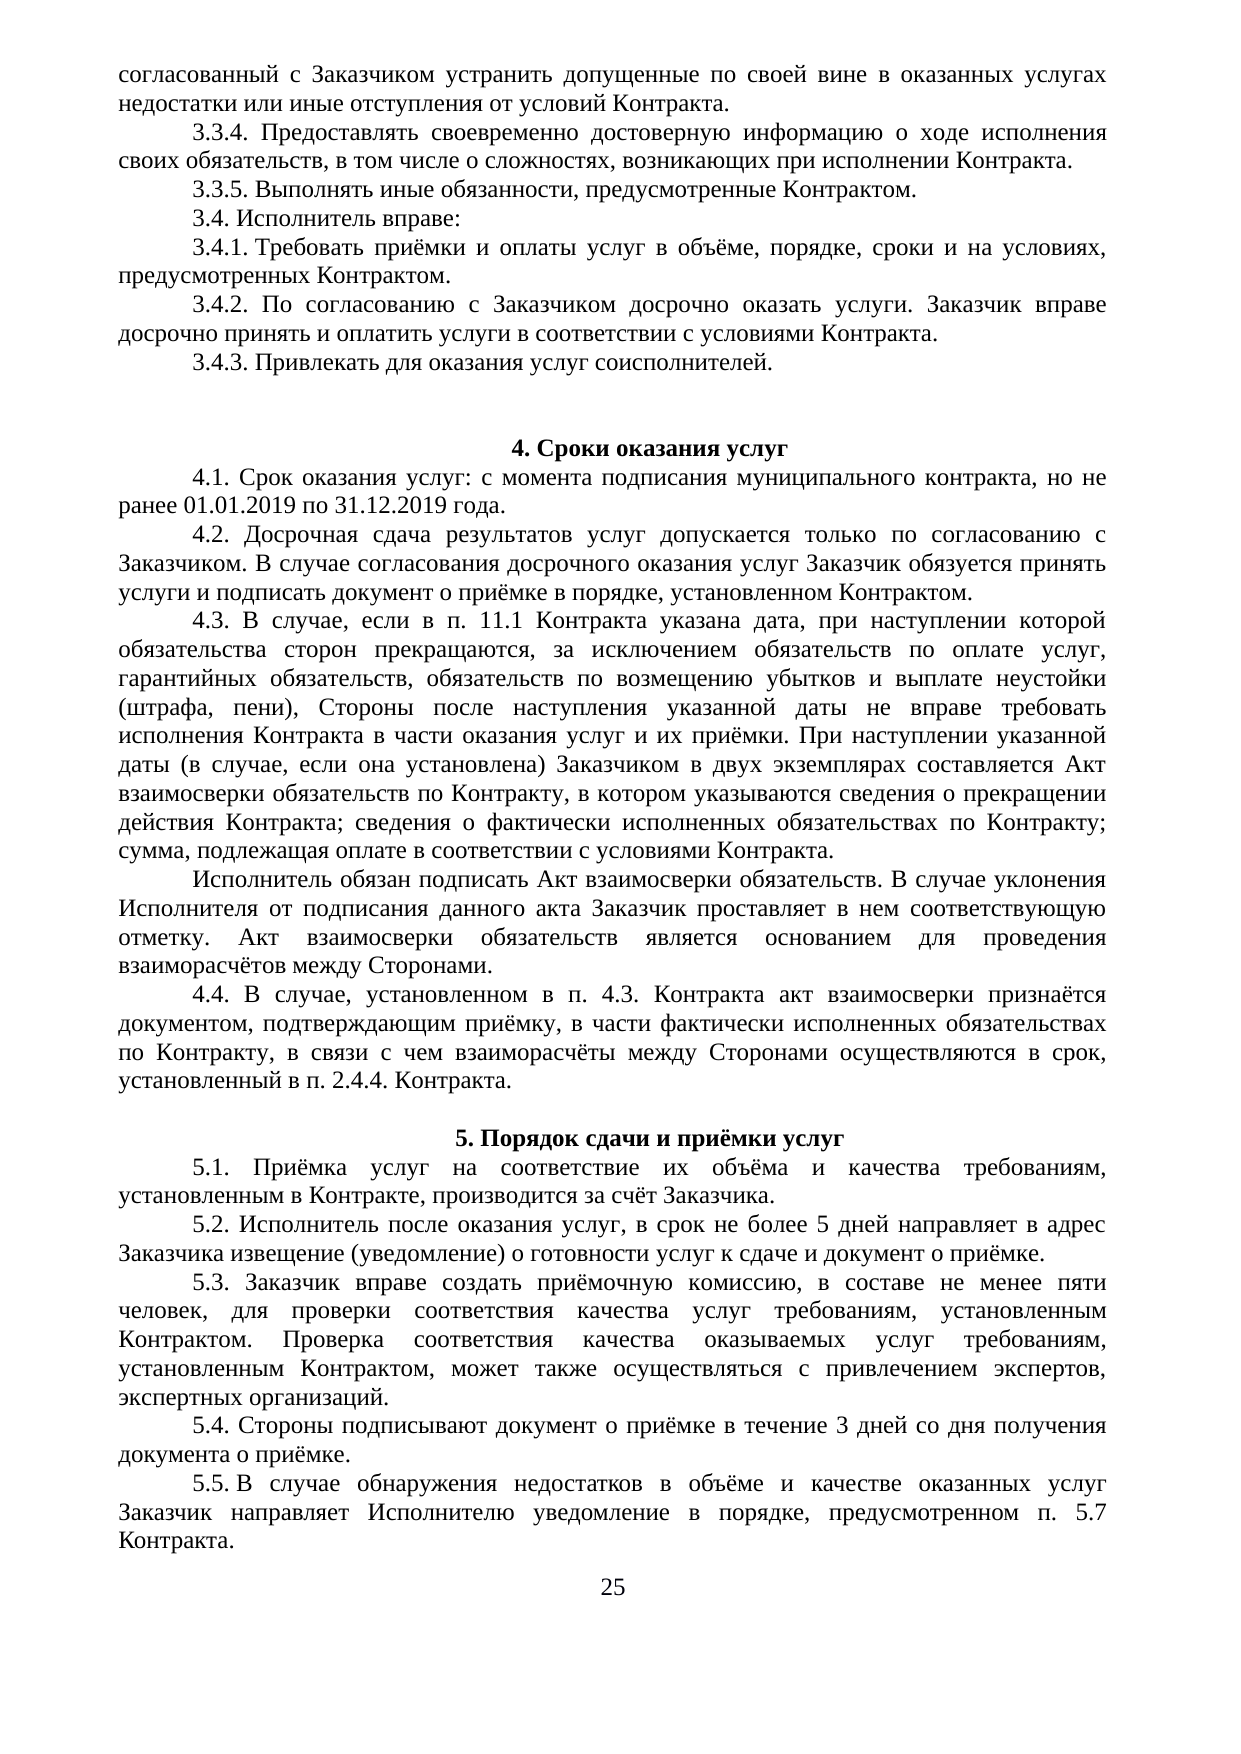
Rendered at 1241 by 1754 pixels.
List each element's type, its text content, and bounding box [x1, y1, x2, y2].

text Исполнитель обязан подписать Акт взаимосверки обязательств. В случае уклонения Исполнителя от подписания данного акта Заказчик проставляет в нем соответствующую отметку. Акт взаимосверки обязательств является основанием для проведения взаиморасчётов между Сторонами. [118, 864, 1107, 979]
text 3.4.3. Привлекать для оказания услуг соисполнителей. [118, 347, 1107, 375]
text 5.1. Приёмка услуг на соответствие их объёма и качества требованиям, установленным в Контракте, производится за счёт Заказчика. [118, 1152, 1107, 1209]
text 3.4. Исполнитель вправе: [118, 203, 1107, 232]
text 4.1. Срок оказания услуг: с момента подписания муниципального контракта, но не ранее 01.01.2019 по 31.12.2019 года. [118, 462, 1107, 519]
text 5.2. Исполнитель после оказания услуг, в срок не более 5 дней направляет в адрес Заказчика извещение (уведомление) о готовности услуг к сдаче и документ о приёмке. [118, 1209, 1107, 1267]
text 3.4.1. Требовать приёмки и оплаты услуг в объёме, порядке, сроки и на условиях, предусмотренных Контрактом. [118, 232, 1107, 289]
text 4.2. Досрочная сдача результатов услуг допускается только по согласованию с Заказчиком. В случае согласования досрочного оказания услуг Заказчик обязуется принять услуги и подписать документ о приёмке в порядке, установленном Контрактом. [118, 519, 1107, 605]
text 3.3.4. Предоставлять своевременно достоверную информацию о ходе исполнения своих обязательств, в том числе о сложностях, возникающих при исполнении Контракта. [118, 117, 1107, 174]
text 3.3.5. Выполнять иные обязанности, предусмотренные Контрактом. [118, 174, 1107, 203]
text 5. Порядок сдачи и приёмки услуг [118, 1123, 1107, 1152]
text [118, 59, 1107, 117]
text 4.3. В случае, если в п. 11.1 Контракта указана дата, при наступлении которой обязательства сторон прекращаются, за исключением обязательств по оплате услуг, гарантийных обязательств, обязательств по возмещению убытков и выплате неустойки (штрафа, пени), Стороны после наступления указанной даты не вправе требовать исполнения Контракта в части оказания услуг и их приёмки. При наступлении указанной даты (в случае, если она установлена) Заказчиком в двух экземплярах составляется Акт взаимосверки обязательств по Контракту, в котором указываются сведения о прекращении действия Контракта; сведения о фактически исполненных обязательствах по Контракту; сумма, подлежащая оплате в соответствии с условиями Контракта. [118, 605, 1107, 864]
text 5.3. Заказчик вправе создать приёмочную комиссию, в составе не менее пяти человек, для проверки соответствия качества услуг требованиям, установленным Контрактом. Проверка соответствия качества оказываемых услуг требованиям, установленным Контрактом, может также осуществляться с привлечением экспертов, экспертных организаций. [118, 1267, 1107, 1410]
text 5.4. Стороны подписывают документ о приёмке в течение 3 дней со дня получения документа о приёмке. [118, 1410, 1107, 1468]
text 3.4.2. По согласованию с Заказчиком досрочно оказать услуги. Заказчик вправе досрочно принять и оплатить услуги в соответствии с условиями Контракта. [118, 289, 1107, 347]
text 4. Сроки оказания услуг [118, 433, 1107, 462]
text 5.5. В случае обнаружения недостатков в объёме и качестве оказанных услуг Заказчик направляет Исполнителю уведомление в порядке, предусмотренном п. 5.7 Контракта. [118, 1468, 1107, 1554]
text 4.4. В случае, установленном в п. 4.3. Контракта акт взаимосверки признаётся документом, подтверждающим приёмку, в части фактически исполненных обязательствах по Контракту, в связи с чем взаиморасчёты между Сторонами осуществляются в срок, установленный в п. 2.4.4. Контракта. [118, 979, 1107, 1094]
